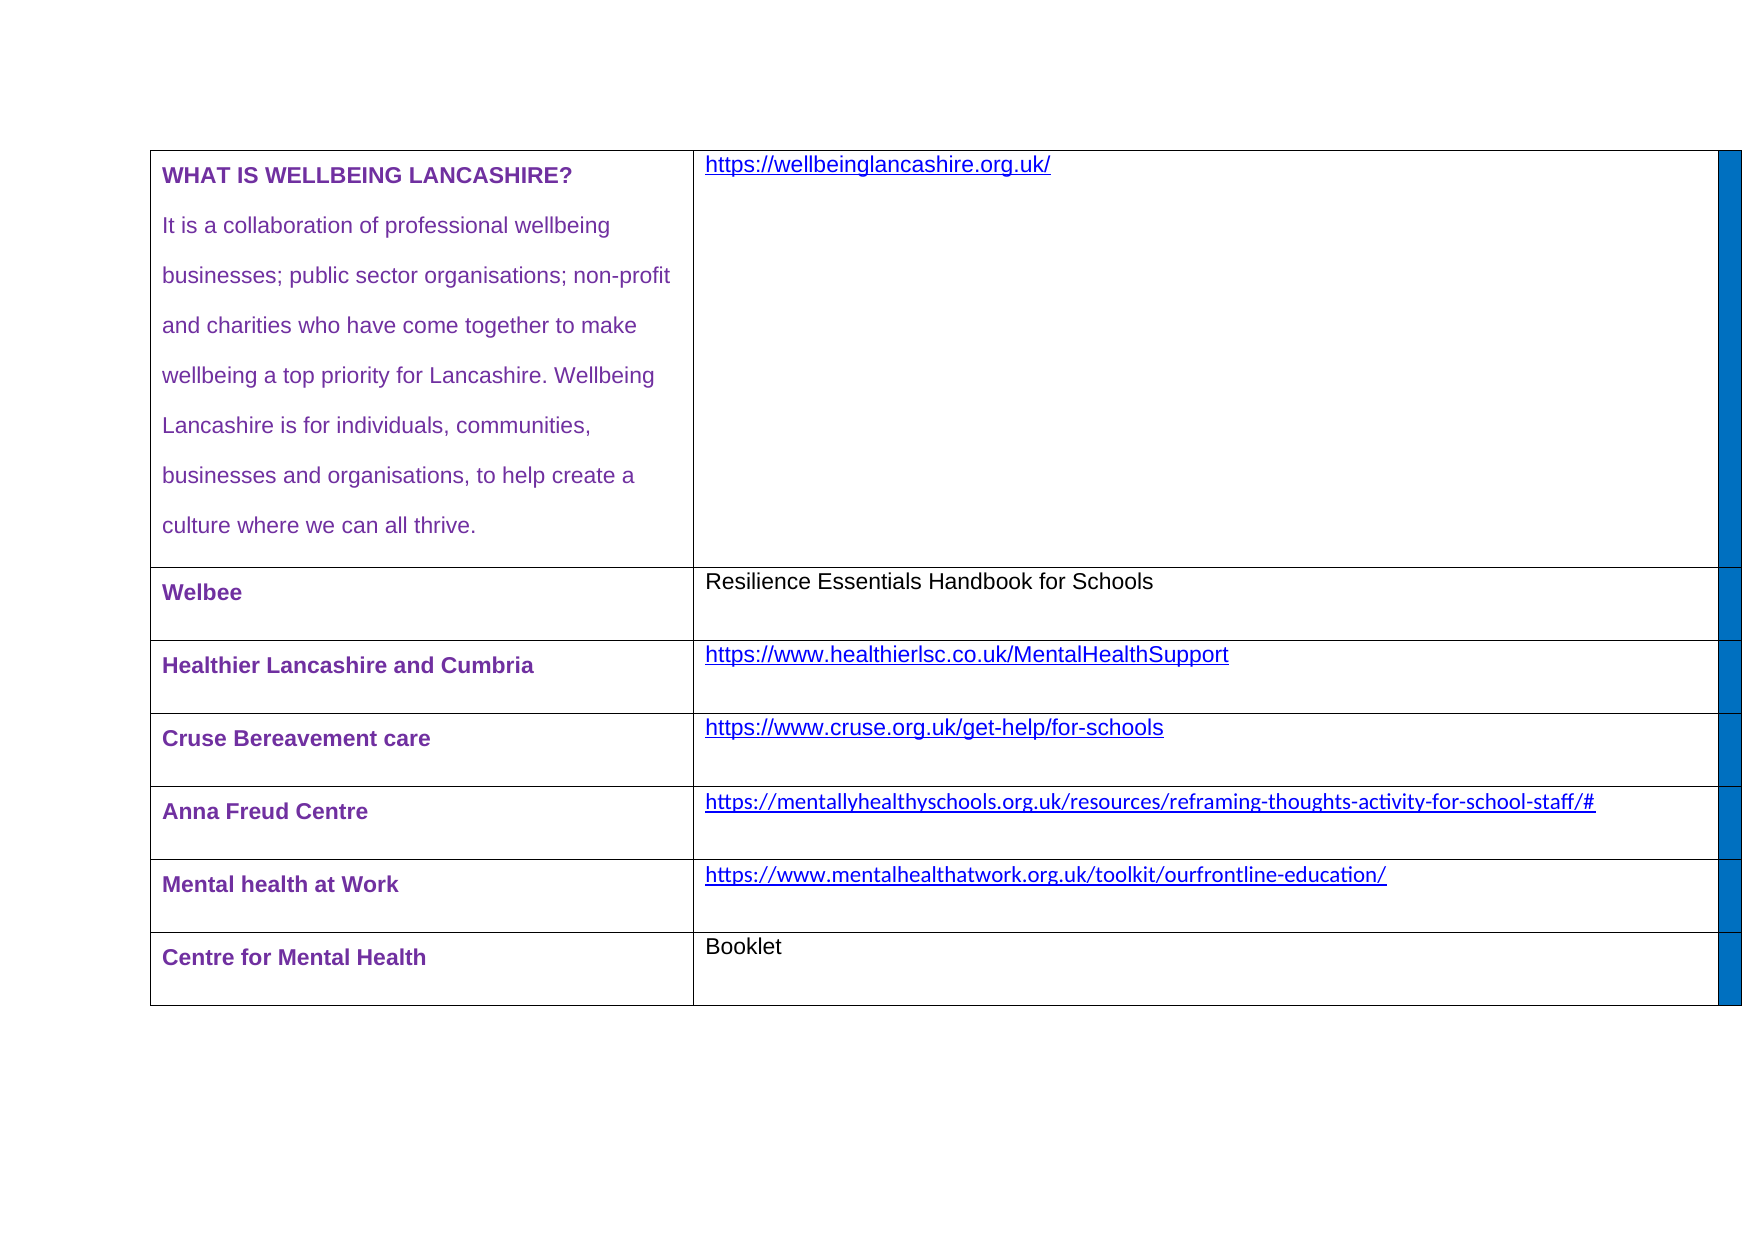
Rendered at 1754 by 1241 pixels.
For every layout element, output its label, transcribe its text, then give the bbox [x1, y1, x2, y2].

table_cell https://wellbeinglancashire.org.uk/ [694, 151, 1718, 567]
table_cell [1719, 641, 1741, 713]
table_cell Centre for Mental Health [151, 933, 693, 1005]
table_cell WHAT IS WELLBEING LANCASHIRE? It is a collaboration of professional wellbeing businesses; public sector organisations; non-profit and charities who have come together to make wellbeing a top priority for Lancashire. Wellbeing Lancashire is for individuals, communities, businesses and organisations, to help create a culture where we can all thrive. [151, 151, 693, 567]
table_cell Healthier Lancashire and Cumbria [151, 641, 693, 713]
table_cell [1719, 568, 1741, 640]
table_cell https://www.cruse.org.uk/get-help/for-schools [694, 714, 1718, 786]
table_cell Mental health at Work [151, 860, 693, 932]
table_cell [1719, 787, 1741, 859]
table_cell https://mentallyhealthyschools.org.uk/resources/reframing-thoughts-activity-for-school-staff/# [694, 787, 1718, 859]
table_cell Booklet [694, 933, 1718, 1005]
table_cell Cruse Bereavement care [151, 714, 693, 786]
table_cell [1719, 933, 1741, 1005]
table_cell Anna Freud Centre [151, 787, 693, 859]
table_cell [1719, 714, 1741, 786]
table_cell https://www.mentalhealthatwork.org.uk/toolkit/ourfrontline-education/ [694, 860, 1718, 932]
table_cell Resilience Essentials Handbook for Schools [694, 568, 1718, 640]
table_cell Welbee [151, 568, 693, 640]
table_cell [1719, 860, 1741, 932]
table_cell https://www.healthierlsc.co.uk/MentalHealthSupport [694, 641, 1718, 713]
table_cell [1719, 151, 1741, 567]
